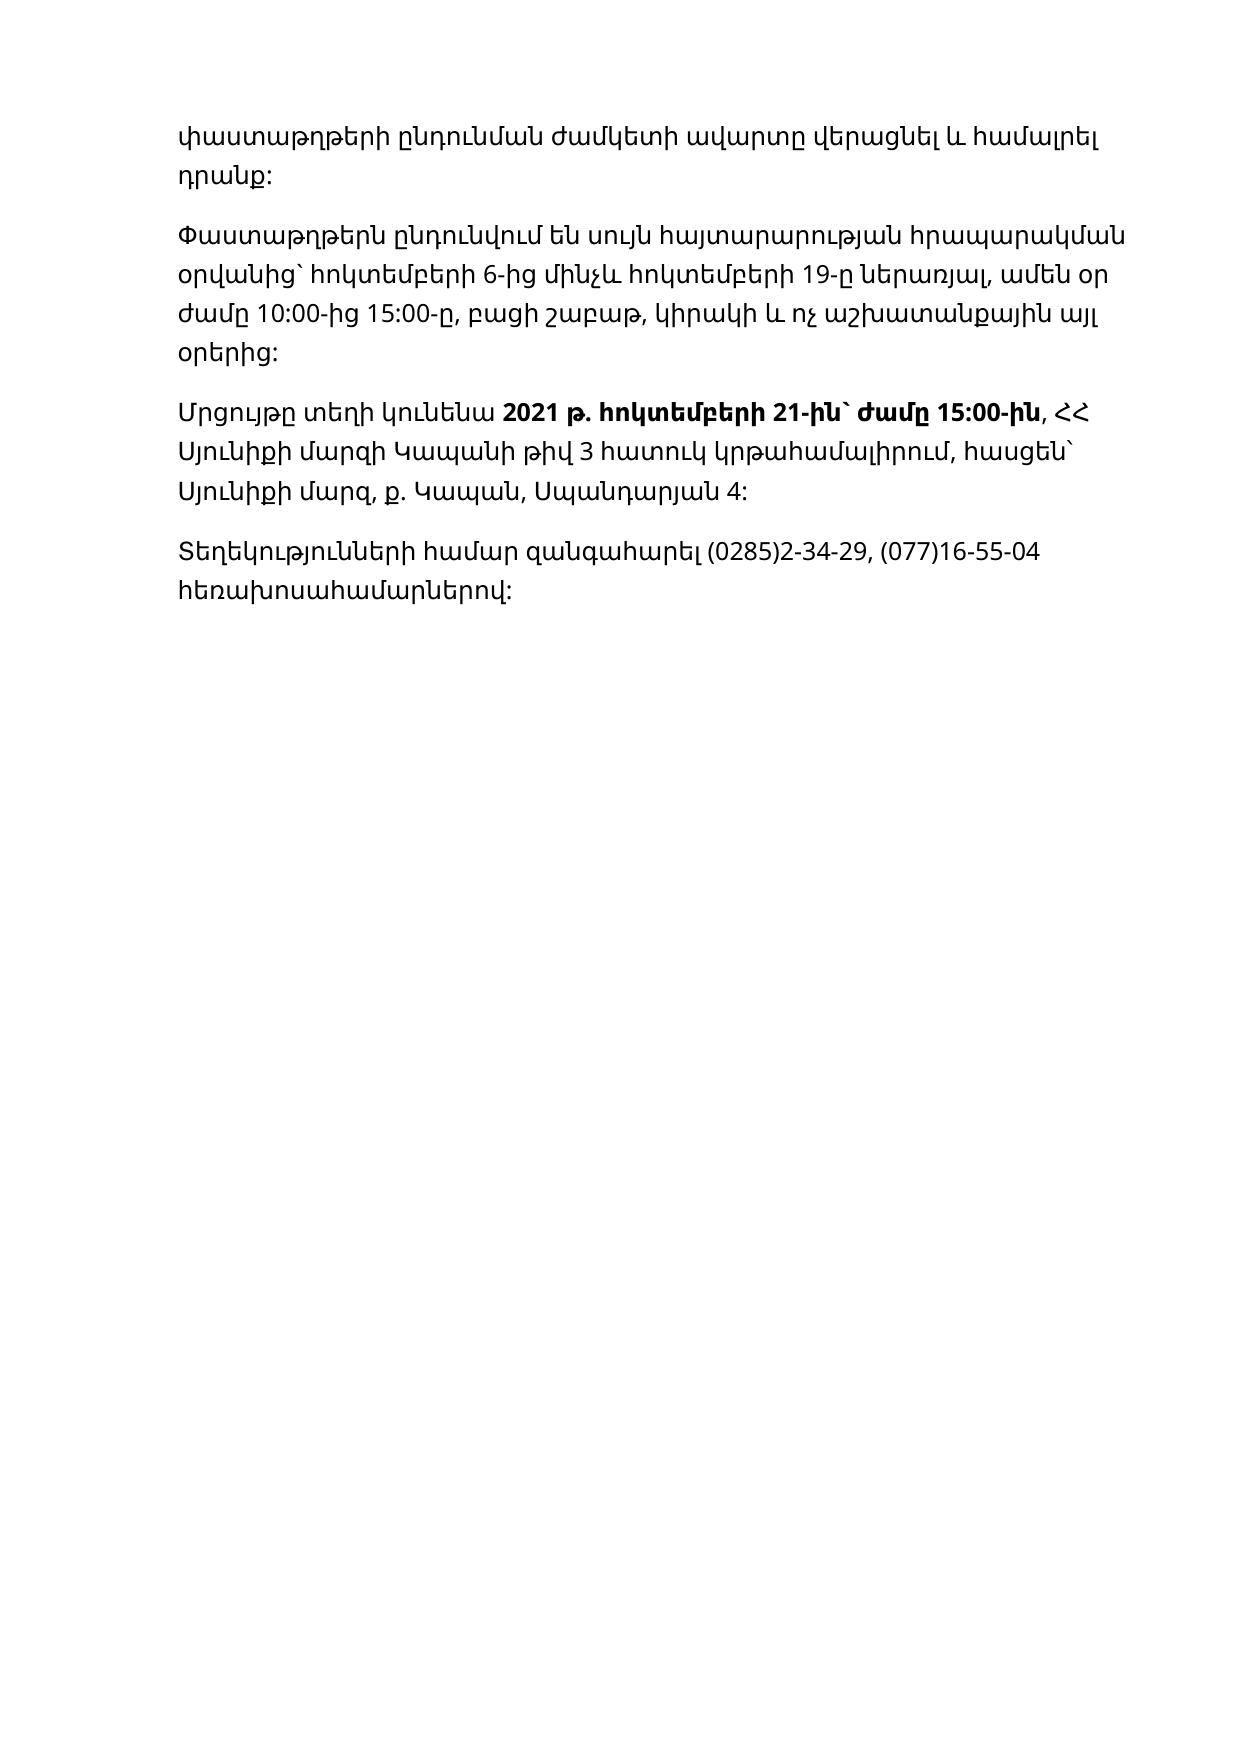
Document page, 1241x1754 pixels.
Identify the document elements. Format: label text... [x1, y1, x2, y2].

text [177, 118, 1152, 191]
text Մրցույթը տեղի կունենա 2021 թ. հոկտեմբերի 21-ին` ժամը 15:00-ին, ՀՀ Սյունիքի մարզի Կապանի թիվ 3 հատուկ կրթահամալիրում, հասցեն՝ Սյունիքի մարզ, ք. Կապան, Սպանդարյան 4: [177, 395, 1152, 507]
text Փաստաթղթերն ընդունվում են սույն հայտարարության հրապարակման օրվանից` հոկտեմբերի 6-ից մինչև հոկտեմբերի 19-ը ներառյալ, ամեն օր ժամը 10:00-ից 15:00-ը, բացի շաբաթ, կիրակի և ոչ աշխատանքային այլ օրերից: [177, 217, 1152, 369]
text Տեղեկությունների համար զանգահարել (0285)2-34-29, (077)16-55-04 հեռախոսահամարներով: [177, 533, 1152, 606]
